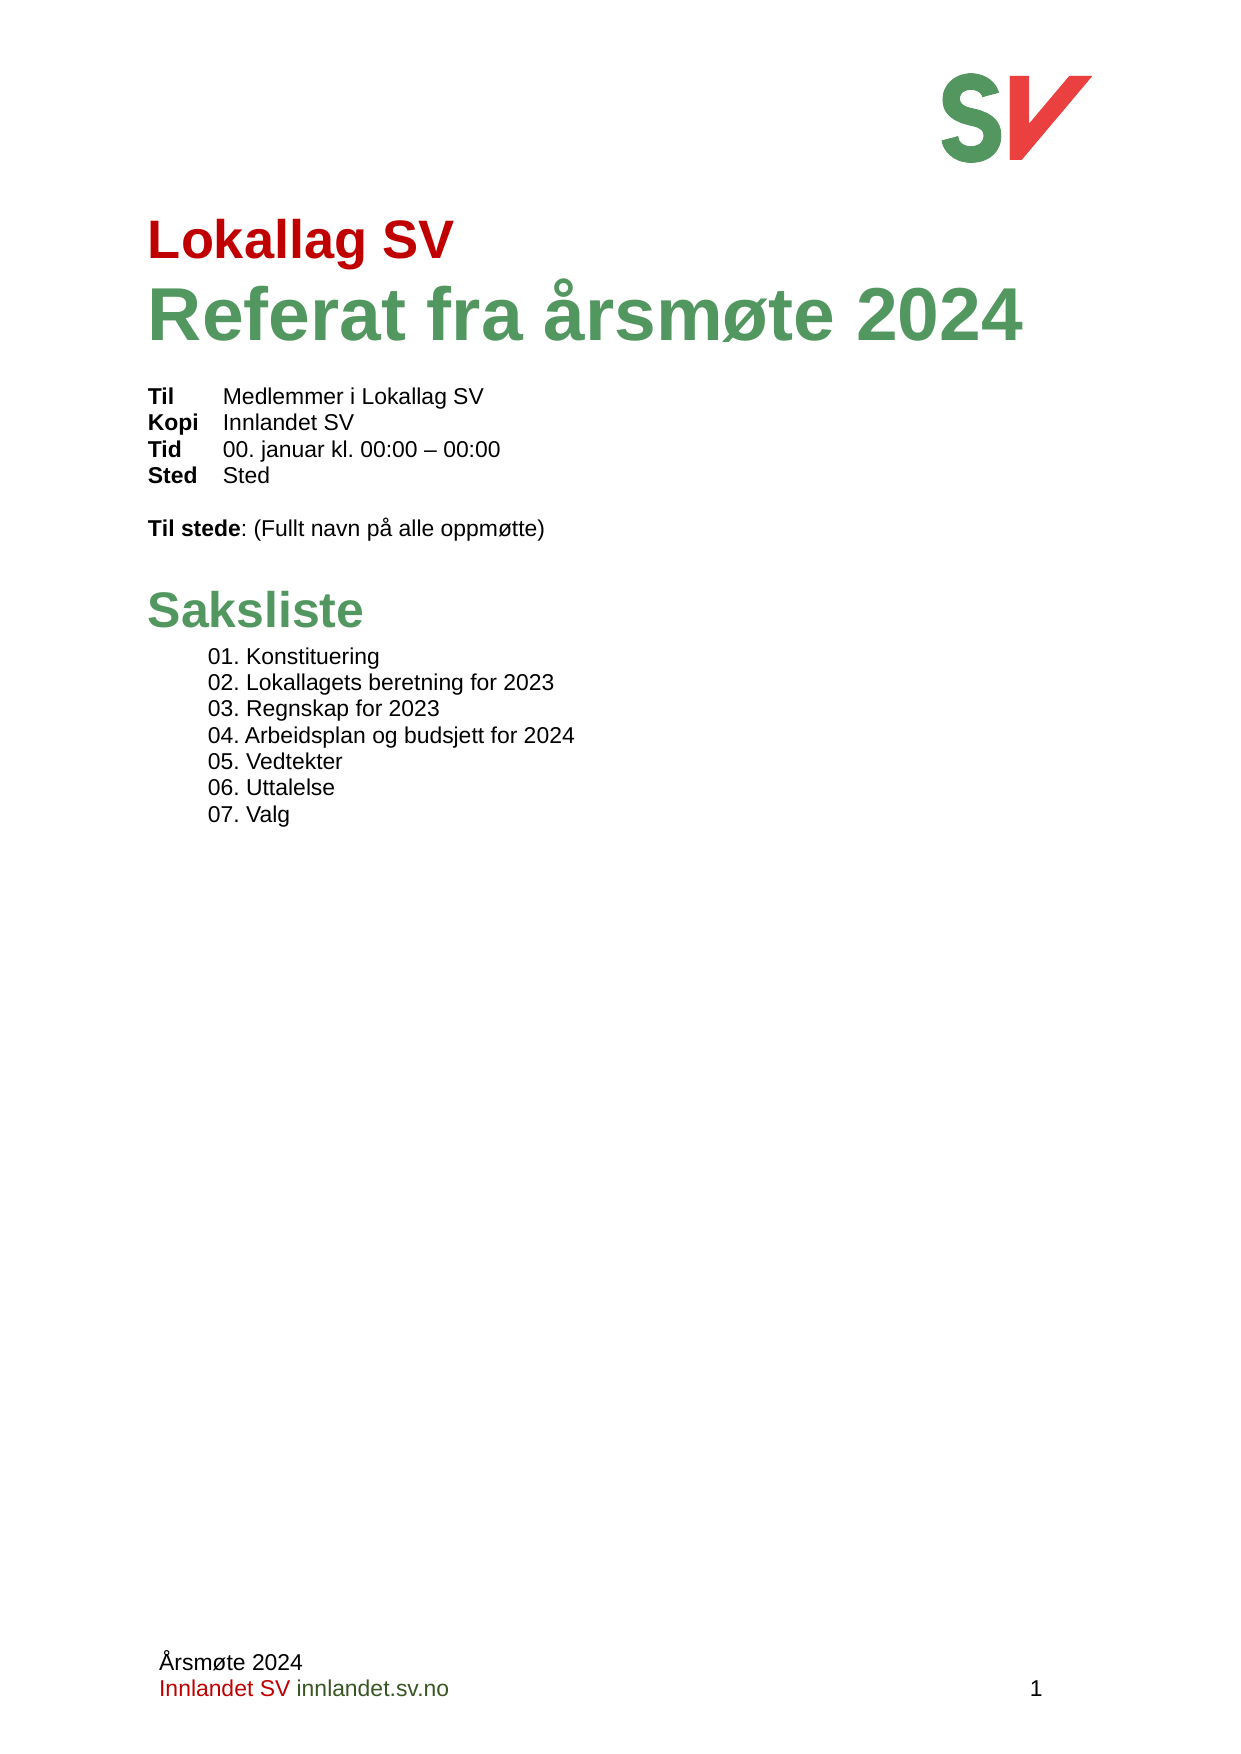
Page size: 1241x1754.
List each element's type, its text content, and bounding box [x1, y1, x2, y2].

subtitle Saksliste [148, 581, 1093, 638]
title Referat fra årsmøte 2024 [148, 270, 1093, 356]
text 04. Arbeidsplan og budsjett for 2024 [208, 722, 1093, 748]
text Tid 00. januar kl. 00:00 – 00:00 [148, 436, 1093, 462]
title Lokallag SV [148, 208, 1093, 270]
text 05. Vedtekter [208, 748, 1093, 774]
text Til stede: (Fullt navn på alle oppmøtte) [148, 514, 1093, 541]
text Kopi Innlandet SV [148, 409, 1093, 436]
picture [941, 73, 1093, 163]
text 02. Lokallagets beretning for 2023 [208, 669, 1093, 695]
text 07. Valg [208, 801, 1093, 827]
text 01. Konstituering [208, 643, 1093, 669]
text 06. Uttalelse [208, 774, 1093, 801]
text Sted Sted [148, 462, 1093, 488]
text 03. Regnskap for 2023 [208, 695, 1093, 722]
text Til Medlemmer i Lokallag SV [148, 356, 1093, 409]
